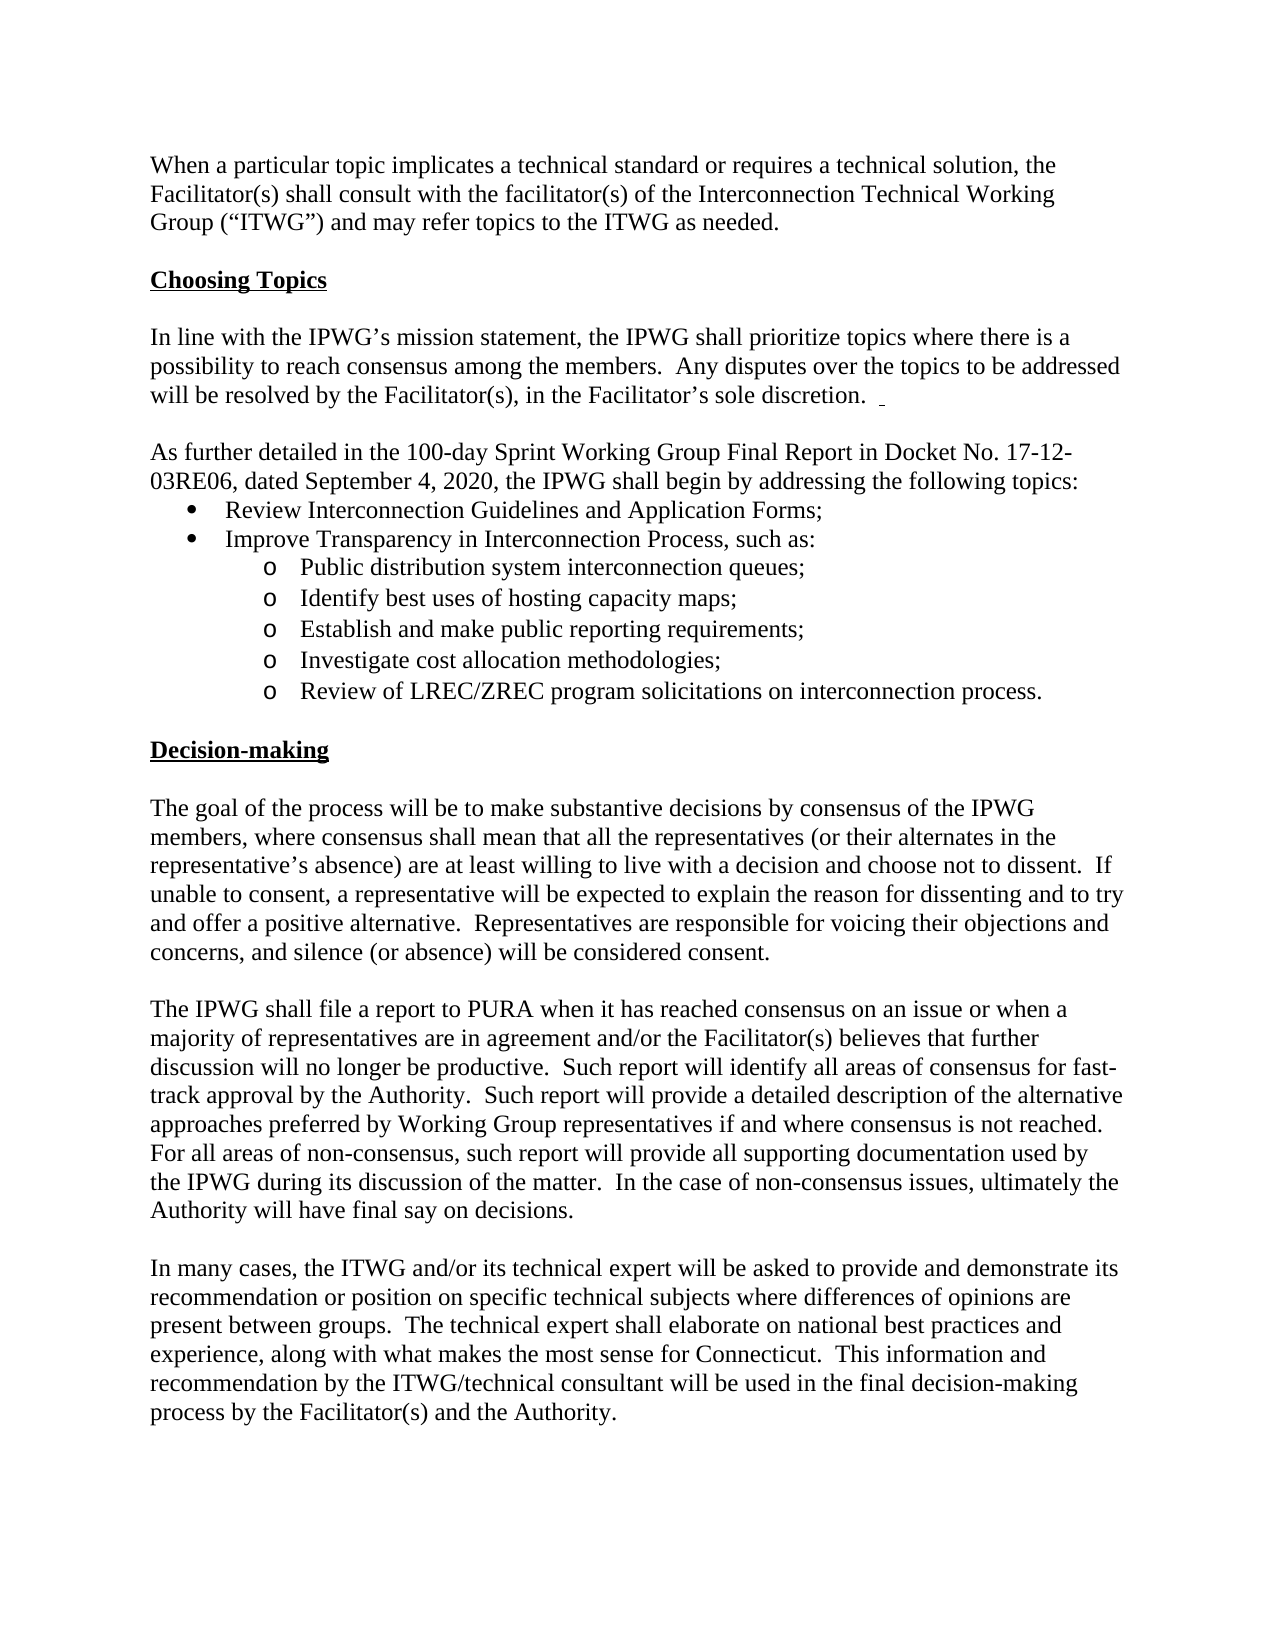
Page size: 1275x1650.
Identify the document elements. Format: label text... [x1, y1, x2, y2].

list As further detailed in the 100-day Sprint Working Group Final Report in Docket No. 17-12-03RE06, dated September 4, 2020, the IPWG shall begin by addressing the following topics: [150, 437, 1125, 495]
list Review of LREC/ZREC program solicitations on interconnection process. [262, 676, 1125, 707]
list Establish and make public reporting requirements; [262, 614, 1125, 645]
list Review Interconnection Guidelines and Application Forms; [187, 495, 1125, 524]
list Investigate cost allocation methodologies; [262, 645, 1125, 676]
list Public distribution system interconnection queues; [262, 552, 1125, 583]
list Decision-making [150, 735, 1125, 764]
list The goal of the process will be to make substantive decisions by consensus of the IPWG members, where consensus shall mean that all the representatives (or their alternates in the representative’s absence) are at least willing to live with a decision and choose not to dissent. If unable to consent, a representative will be expected to explain the reason for dissenting and to try and offer a positive alternative. Representatives are responsible for voicing their objections and concerns, and silence (or absence) will be considered consent. [150, 793, 1125, 965]
list In line with the IPWG’s mission statement, the IPWG shall prioritize topics where there is a possibility to reach consensus among the members. Any disputes over the topics to be addressed will be resolved by the Facilitator(s), in the Facilitator’s sole discretion. [150, 322, 1125, 409]
list The IPWG shall file a report to PURA when it has reached consensus on an issue or when a majority of representatives are in agreement and/or the Facilitator(s) believes that further discussion will no longer be productive. Such report will identify all areas of consensus for fast-track approval by the Authority. Such report will provide a detailed description of the alternative approaches preferred by Working Group representatives if and where consensus is not reached. For all areas of non-consensus, such report will provide all supporting documentation used by the IPWG during its discussion of the matter. In the case of non-consensus issues, ultimately the Authority will have final say on decisions. [150, 994, 1125, 1224]
list When a particular topic implicates a technical standard or requires a technical solution, the Facilitator(s) shall consult with the facilitator(s) of the Interconnection Technical Working Group (“ITWG”) and may refer topics to the ITWG as needed. [150, 150, 1125, 236]
list Choosing Topics [150, 265, 1125, 294]
text In many cases, the ITWG and/or its technical expert will be asked to provide and demonstrate its recommendation or position on specific technical subjects where differences of opinions are present between groups. The technical expert shall elaborate on national best practices and experience, along with what makes the most sense for Connecticut. This information and recommendation by the ITWG/technical consultant will be used in the final decision-making process by the Facilitator(s) and the Authority. [150, 1253, 1125, 1425]
list Improve Transparency in Interconnection Process, such as: [187, 524, 1125, 552]
list Identify best uses of hosting capacity maps; [262, 583, 1125, 614]
